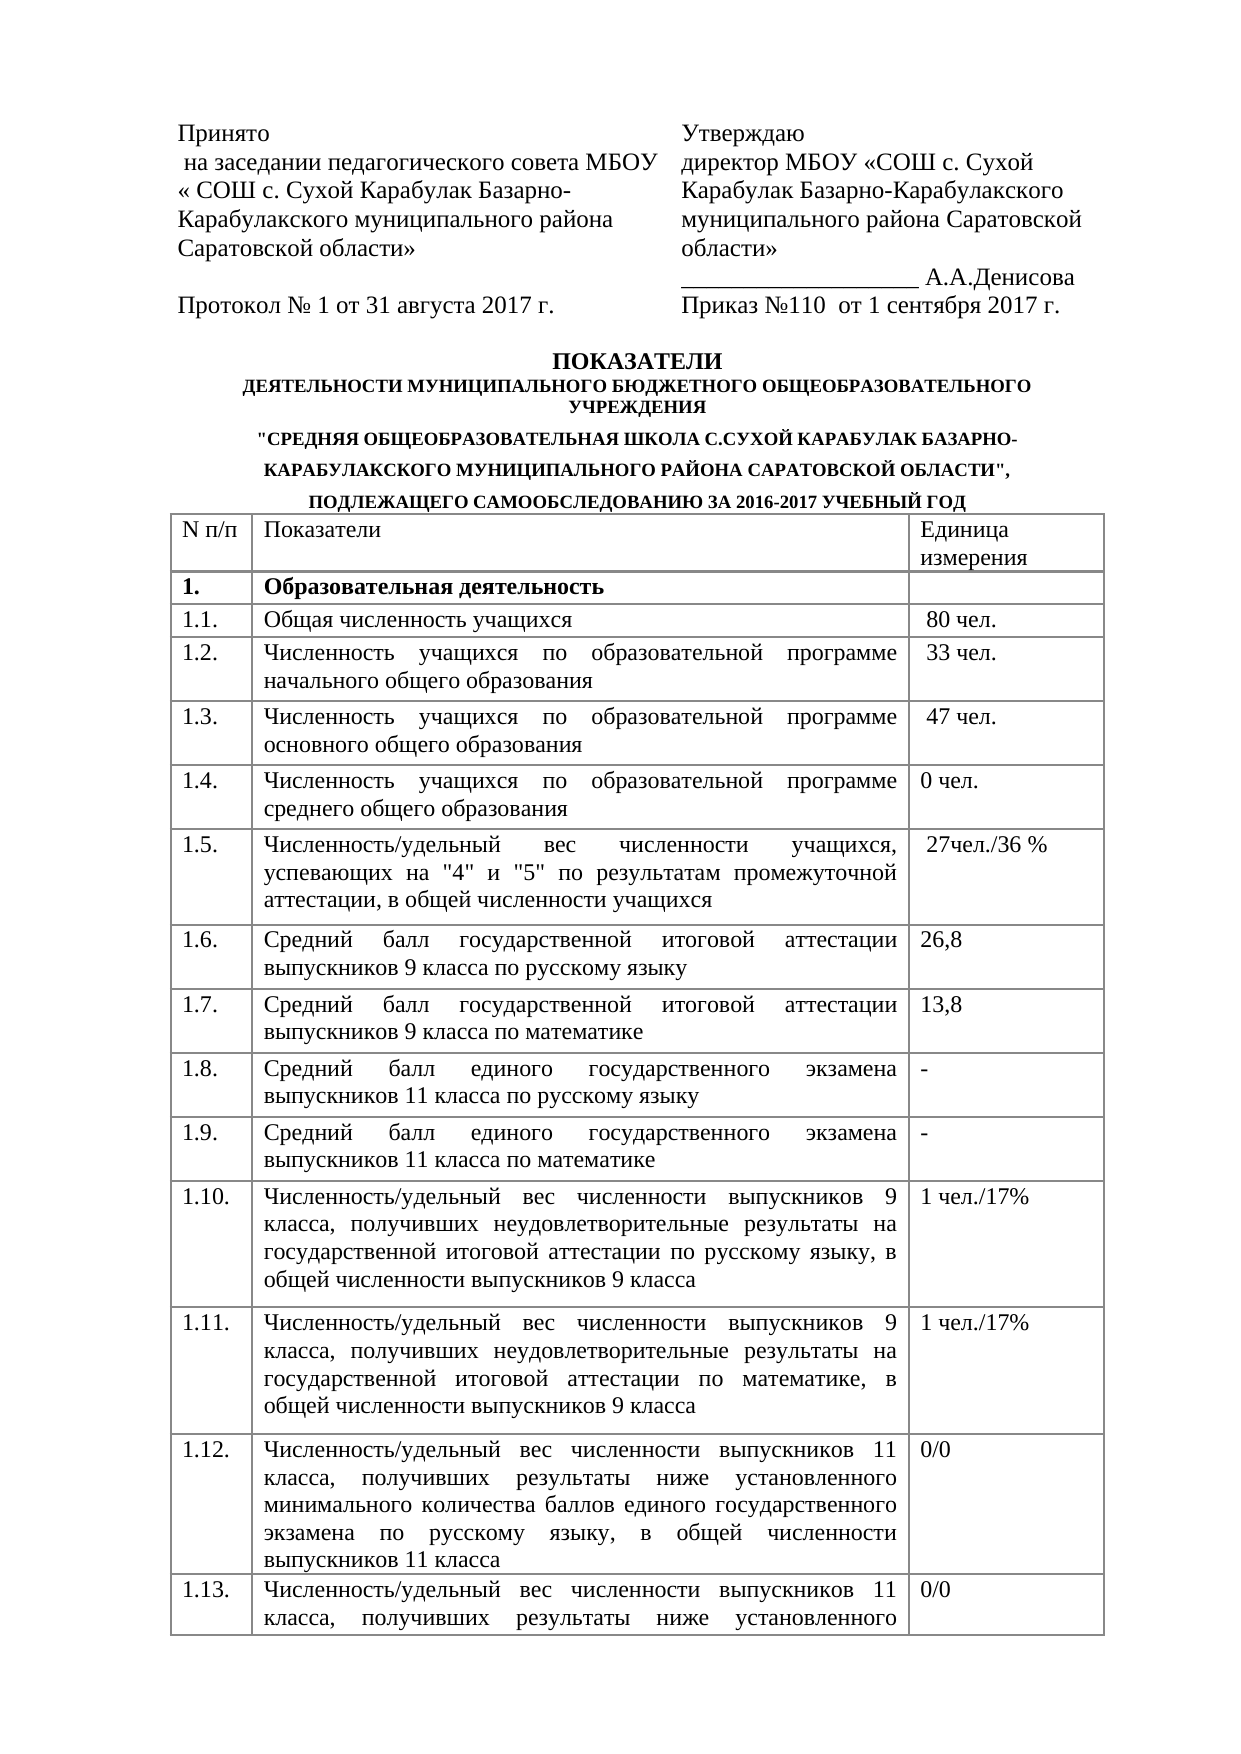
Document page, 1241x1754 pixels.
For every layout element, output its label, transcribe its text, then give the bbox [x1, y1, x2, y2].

table_cell ПОКАЗАТЕЛИ [171, 319, 1104, 374]
table_cell 1.12. [172, 1435, 251, 1573]
table_cell 0/0 [910, 1575, 1103, 1634]
table_cell ПОДЛЕЖАЩЕГО САМООБСЛЕДОВАНИЮ ЗА 2016-2017 УЧЕБНЫЙ ГОД [171, 480, 1104, 513]
table_cell Средний балл единого государственного экзамена выпускников 11 класса по русскому языку [253, 1054, 908, 1116]
table_cell "СРЕДНЯЯ ОБЩЕОБРАЗОВАТЕЛЬНАЯ ШКОЛА С.СУХОЙ КАРАБУЛАК БАЗАРНО- [171, 418, 1104, 449]
table_cell 1.11. [172, 1308, 251, 1433]
table_cell 13,8 [910, 990, 1103, 1052]
table_cell 1.6. [172, 926, 251, 987]
table_cell 0/0 [910, 1435, 1103, 1573]
table_cell 1.8. [172, 1054, 251, 1116]
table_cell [253, 1575, 908, 1634]
table_cell Общая численность учащихся [253, 605, 908, 636]
table_cell Численность учащихся по образовательной программе основного общего образования [253, 702, 908, 764]
table_cell КАРАБУЛАКСКОГО МУНИЦИПАЛЬНОГО РАЙОНА САРАТОВСКОЙ ОБЛАСТИ", [171, 449, 1104, 480]
table_cell N п/п [172, 515, 251, 570]
table_cell 1 чел./17% [910, 1308, 1103, 1433]
table_cell 1.2. [172, 638, 251, 700]
table_cell 1.5. [172, 830, 251, 923]
table_cell 1.7. [172, 990, 251, 1052]
table_cell Образовательная деятельность [253, 573, 908, 603]
table_cell Показатели [253, 515, 908, 570]
table_cell Средний балл государственной итоговой аттестации выпускников 9 класса по русскому языку [253, 926, 908, 987]
table_cell 1.13. [172, 1575, 251, 1634]
table_cell Численность/удельный вес численности учащихся, успевающих на "4" и "5" по результатам промежуточной аттестации, в общей численности учащихся [253, 830, 908, 923]
table_cell 33 чел. [910, 638, 1103, 700]
table_cell 1.10. [172, 1182, 251, 1306]
table_cell 1.4. [172, 766, 251, 828]
table_cell Средний балл единого государственного экзамена выпускников 11 класса по математике [253, 1118, 908, 1180]
table_cell 1.1. [172, 605, 251, 636]
table_cell Средний балл государственной итоговой аттестации выпускников 9 класса по математике [253, 990, 908, 1052]
table_cell Численность учащихся по образовательной программе начального общего образования [253, 638, 908, 700]
table_cell 1. [172, 573, 251, 603]
table_cell 26,8 [910, 926, 1103, 987]
table_cell Численность/удельный вес численности выпускников 9 класса, получивших неудовлетворительные результаты на государственной итоговой аттестации по математике, в общей численности выпускников 9 класса [253, 1308, 908, 1433]
table_cell ДЕЯТЕЛЬНОСТИ МУНИЦИПАЛЬНОГО БЮДЖЕТНОГО ОБЩЕОБРАЗОВАТЕЛЬНОГО УЧРЕЖДЕНИЯ [171, 375, 1104, 418]
table_cell 0 чел. [910, 766, 1103, 828]
table_cell 1 чел./17% [910, 1182, 1103, 1306]
table_cell 1.3. [172, 702, 251, 764]
table_cell [910, 573, 1103, 603]
table_cell Численность/удельный вес численности выпускников 11 класса, получивших результаты ниже установленного минимального количества баллов единого государственного экзамена по русскому языку, в общей численности выпускников 11 класса [253, 1435, 908, 1573]
table_header Утверждаю директор МБОУ «СОШ с. Сухой Карабулак Базарно-Карабулакского муниципального района Саратовской области» ___________________ А.А.Денисова Приказ №110 от 1 сентября 2017 г. [670, 118, 1140, 319]
table_cell 1.9. [172, 1118, 251, 1180]
table_cell - [910, 1054, 1103, 1116]
table_cell Численность/удельный вес численности выпускников 9 класса, получивших неудовлетворительные результаты на государственной итоговой аттестации по русскому языку, в общей численности выпускников 9 класса [253, 1182, 908, 1306]
table_cell 80 чел. [910, 605, 1103, 636]
table_cell Единица измерения [910, 515, 1103, 570]
table_cell Численность учащихся по образовательной программе среднего общего образования [253, 766, 908, 828]
table_header Принято на заседании педагогического совета МБОУ « СОШ с. Сухой Карабулак Базарно-Карабулакского муниципального района Саратовской области» Протокол № 1 от 31 августа 2017 г. [166, 118, 670, 319]
table_cell 47 чел. [910, 702, 1103, 764]
table_cell 27чел./36 % [910, 830, 1103, 923]
table_cell - [910, 1118, 1103, 1180]
